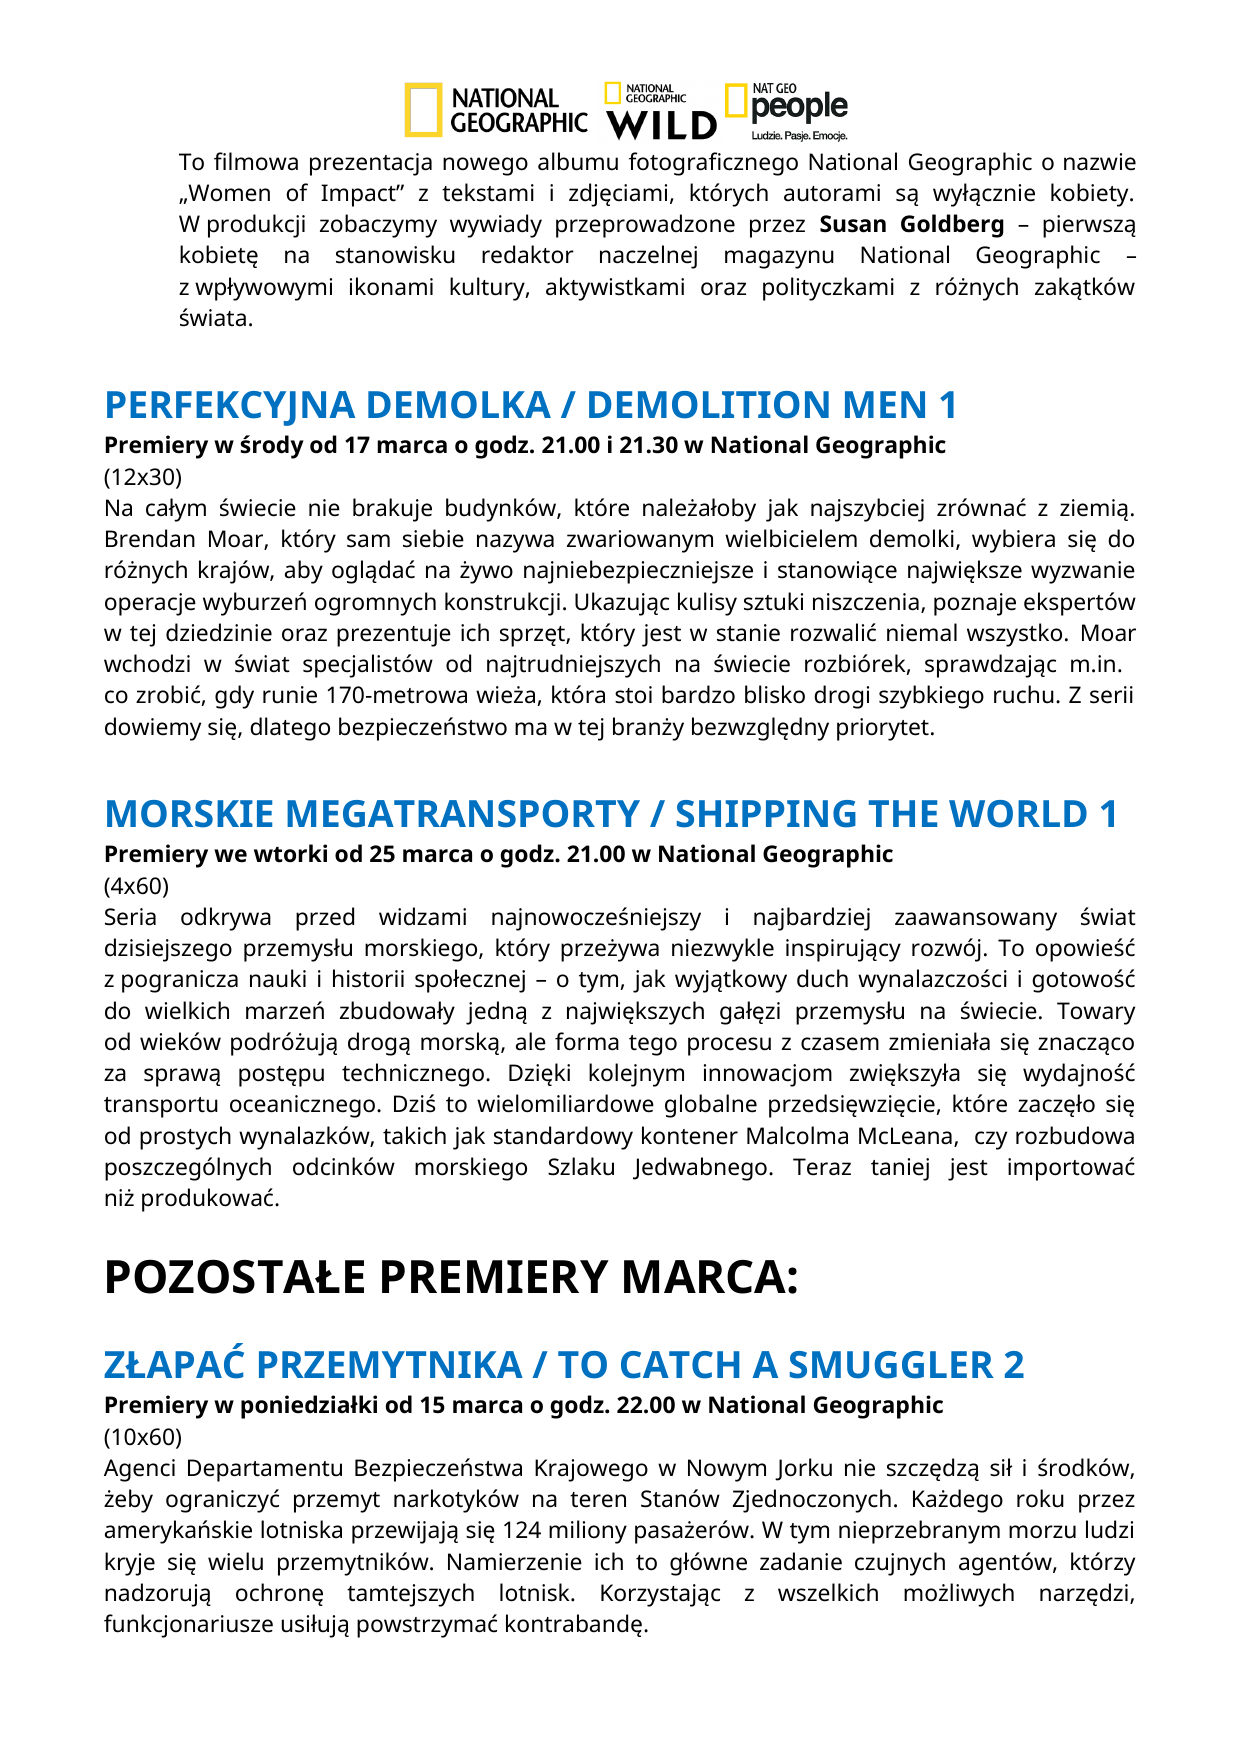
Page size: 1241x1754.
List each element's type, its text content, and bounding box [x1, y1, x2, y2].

list To filmowa prezentacja nowego albumu fotograficznego National Geographic o nazwie „Women of Impact” z tekstami i zdjęciami, których autorami są wyłącznie kobiety. W produkcji zobaczymy wywiady przeprowadzone przez Susan Goldberg – pierwszą kobietę na stanowisku redaktor naczelnej magazynu National Geographic – z wpływowymi ikonami kultury, aktywistkami oraz polityczkami z różnych zakątków świata. [178, 146, 1137, 333]
text MORSKIE MEGATRANSPORTY / SHIPPING THE WORLD 1 [103, 787, 1137, 838]
text POZOSTAŁE PREMIERY MARCA: [103, 1245, 1137, 1307]
text Premiery w środy od 17 marca o godz. 21.00 i 21.30 w National Geographic [103, 429, 1137, 461]
text (4x60) [103, 870, 1137, 901]
text Agenci Departamentu Bezpieczeństwa Krajowego w Nowym Jorku nie szczędzą sił i środków, żeby ograniczyć przemyt narkotyków na teren Stanów Zjednoczonych. Każdego roku przez amerykańskie lotniska przewijają się 124 miliony pasażerów. W tym nieprzebranym morzu ludzi kryje się wielu przemytników. Namierzenie ich to główne zadanie czujnych agentów, którzy nadzorują ochronę tamtejszych lotnisk. Korzystając z wszelkich możliwych narzędzi, funkcjonariusze usiłują powstrzymać kontrabandę. [103, 1452, 1137, 1639]
text ZŁAPAĆ PRZEMYTNIKA / TO CATCH A SMUGGLER 2 [103, 1338, 1137, 1389]
text (10x60) [103, 1421, 1137, 1452]
picture [392, 75, 848, 146]
text Premiery we wtorki od 25 marca o godz. 21.00 w National Geographic [103, 838, 1137, 870]
text PERFEKCYJNA DEMOLKA / DEMOLITION MEN 1 [103, 378, 1137, 429]
text Seria odkrywa przed widzami najnowocześniejszy i najbardziej zaawansowany świat dzisiejszego przemysłu morskiego, który przeżywa niezwykle inspirujący rozwój. To opowieść z pogranicza nauki i historii społecznej – o tym, jak wyjątkowy duch wynalazczości i gotowość do wielkich marzeń zbudowały jedną z największych gałęzi przemysłu na świecie. Towary od wieków podróżują drogą morską, ale forma tego procesu z czasem zmieniała się znacząco za sprawą postępu technicznego. Dzięki kolejnym innowacjom zwiększyła się wydajność transportu oceanicznego. Dziś to wielomiliardowe globalne przedsięwzięcie, które zaczęło się od prostych wynalazków, takich jak standardowy kontener Malcolma McLeana, czy rozbudowa poszczególnych odcinków morskiego Szlaku Jedwabnego. Teraz taniej jest importować niż produkować. [103, 901, 1137, 1213]
text (12x30) [103, 461, 1137, 492]
text Premiery w poniedziałki od 15 marca o godz. 22.00 w National Geographic [103, 1389, 1137, 1421]
text Na całym świecie nie brakuje budynków, które należałoby jak najszybciej zrównać z ziemią. Brendan Moar, który sam siebie nazywa zwariowanym wielbicielem demolki, wybiera się do różnych krajów, aby oglądać na żywo najniebezpieczniejsze i stanowiące największe wyzwanie operacje wyburzeń ogromnych konstrukcji. Ukazując kulisy sztuki niszczenia, poznaje ekspertów w tej dziedzinie oraz prezentuje ich sprzęt, który jest w stanie rozwalić niemal wszystko. Moar wchodzi w świat specjalistów od najtrudniejszych na świecie rozbiórek, sprawdzając m.in. co zrobić, gdy runie 170-metrowa wieża, która stoi bardzo blisko drogi szybkiego ruchu. Z serii dowiemy się, dlatego bezpieczeństwo ma w tej branży bezwzględny priorytet. [103, 492, 1137, 742]
